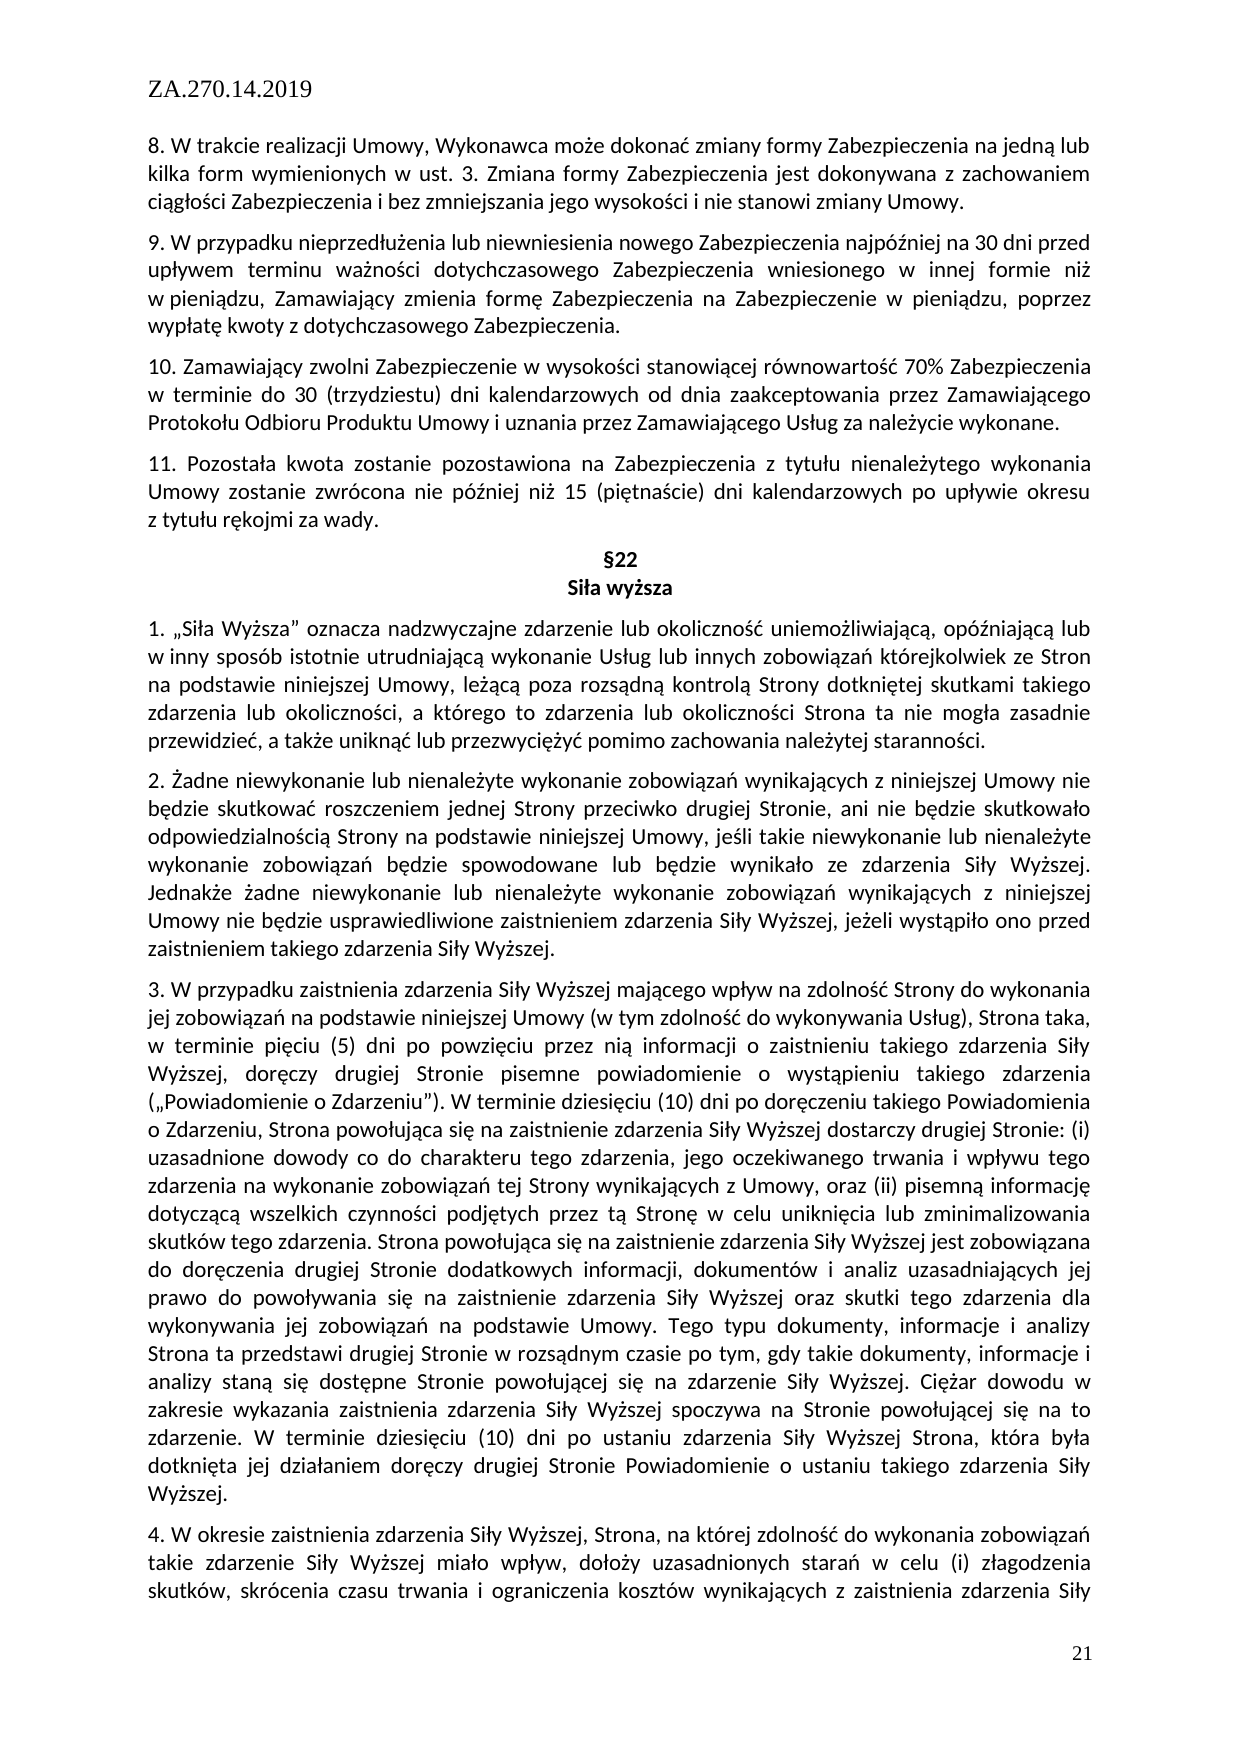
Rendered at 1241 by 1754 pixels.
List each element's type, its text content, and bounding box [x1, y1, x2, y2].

text 11. Pozostała kwota zostanie pozostawiona na Zabezpieczenia z tytułu nienależytego wykonania Umowy zostanie zwrócona nie później niż 15 (piętnaście) dni kalendarzowych po upływie okresu z tytułu rękojmi za wady. [148, 449, 1092, 533]
text §22 [148, 545, 1092, 573]
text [148, 1520, 1092, 1604]
text Siła wyższa [148, 573, 1092, 601]
text 2. Żadne niewykonanie lub nienależyte wykonanie zobowiązań wynikających z niniejszej Umowy nie będzie skutkować roszczeniem jednej Strony przeciwko drugiej Stronie, ani nie będzie skutkowało odpowiedzialnością Strony na podstawie niniejszej Umowy, jeśli takie niewykonanie lub nienależyte wykonanie zobowiązań będzie spowodowane lub będzie wynikało ze zdarzenia Siły Wyższej. Jednakże żadne niewykonanie lub nienależyte wykonanie zobowiązań wynikających z niniejszej Umowy nie będzie usprawiedliwione zaistnieniem zdarzenia Siły Wyższej, jeżeli wystąpiło ono przed zaistnieniem takiego zdarzenia Siły Wyższej. [148, 766, 1092, 963]
text 10. Zamawiający zwolni Zabezpieczenie w wysokości stanowiącej równowartość 70% Zabezpieczenia w terminie do 30 (trzydziestu) dni kalendarzowych od dnia zaakceptowania przez Zamawiającego Protokołu Odbioru Produktu Umowy i uznania przez Zamawiającego Usług za należycie wykonane. [148, 352, 1092, 436]
text 8. W trakcie realizacji Umowy, Wykonawca może dokonać zmiany formy Zabezpieczenia na jedną lub kilka form wymienionych w ust. 3. Zmiana formy Zabezpieczenia jest dokonywana z zachowaniem ciągłości Zabezpieczenia i bez zmniejszania jego wysokości i nie stanowi zmiany Umowy. [148, 131, 1092, 215]
text 1. „Siła Wyższa” oznacza nadzwyczajne zdarzenie lub okoliczność uniemożliwiającą, opóźniającą lub w inny sposób istotnie utrudniającą wykonanie Usług lub innych zobowiązań którejkolwiek ze Stron na podstawie niniejszej Umowy, leżącą poza rozsądną kontrolą Strony dotkniętej skutkami takiego zdarzenia lub okoliczności, a którego to zdarzenia lub okoliczności Strona ta nie mogła zasadnie przewidzieć, a także uniknąć lub przezwyciężyć pomimo zachowania należytej staranności. [148, 614, 1092, 754]
text 9. W przypadku nieprzedłużenia lub niewniesienia nowego Zabezpieczenia najpóźniej na 30 dni przed upływem terminu ważności dotychczasowego Zabezpieczenia wniesionego w innej formie niż w pieniądzu, Zamawiający zmienia formę Zabezpieczenia na Zabezpieczenie w pieniądzu, poprzez wypłatę kwoty z dotychczasowego Zabezpieczenia. [148, 228, 1092, 340]
text 3. W przypadku zaistnienia zdarzenia Siły Wyższej mającego wpływ na zdolność Strony do wykonania jej zobowiązań na podstawie niniejszej Umowy (w tym zdolność do wykonywania Usług), Strona taka, w terminie pięciu (5) dni po powzięciu przez nią informacji o zaistnieniu takiego zdarzenia Siły Wyższej, doręczy drugiej Stronie pisemne powiadomienie o wystąpieniu takiego zdarzenia („Powiadomienie o Zdarzeniu”). W terminie dziesięciu (10) dni po doręczeniu takiego Powiadomienia o Zdarzeniu, Strona powołująca się na zaistnienie zdarzenia Siły Wyższej dostarczy drugiej Stronie: (i) uzasadnione dowody co do charakteru tego zdarzenia, jego oczekiwanego trwania i wpływu tego zdarzenia na wykonanie zobowiązań tej Strony wynikających z Umowy, oraz (ii) pisemną informację dotyczącą wszelkich czynności podjętych przez tą Stronę w celu uniknięcia lub zminimalizowania skutków tego zdarzenia. Strona powołująca się na zaistnienie zdarzenia Siły Wyższej jest zobowiązana do doręczenia drugiej Stronie dodatkowych informacji, dokumentów i analiz uzasadniających jej prawo do powoływania się na zaistnienie zdarzenia Siły Wyższej oraz skutki tego zdarzenia dla wykonywania jej zobowiązań na podstawie Umowy. Tego typu dokumenty, informacje i analizy Strona ta przedstawi drugiej Stronie w rozsądnym czasie po tym, gdy takie dokumenty, informacje i analizy staną się dostępne Stronie powołującej się na zdarzenie Siły Wyższej. Ciężar dowodu w zakresie wykazania zaistnienia zdarzenia Siły Wyższej spoczywa na Stronie powołującej się na to zdarzenie. W terminie dziesięciu (10) dni po ustaniu zdarzenia Siły Wyższej Strona, która była dotknięta jej działaniem doręczy drugiej Stronie Powiadomienie o ustaniu takiego zdarzenia Siły Wyższej. [148, 975, 1092, 1507]
